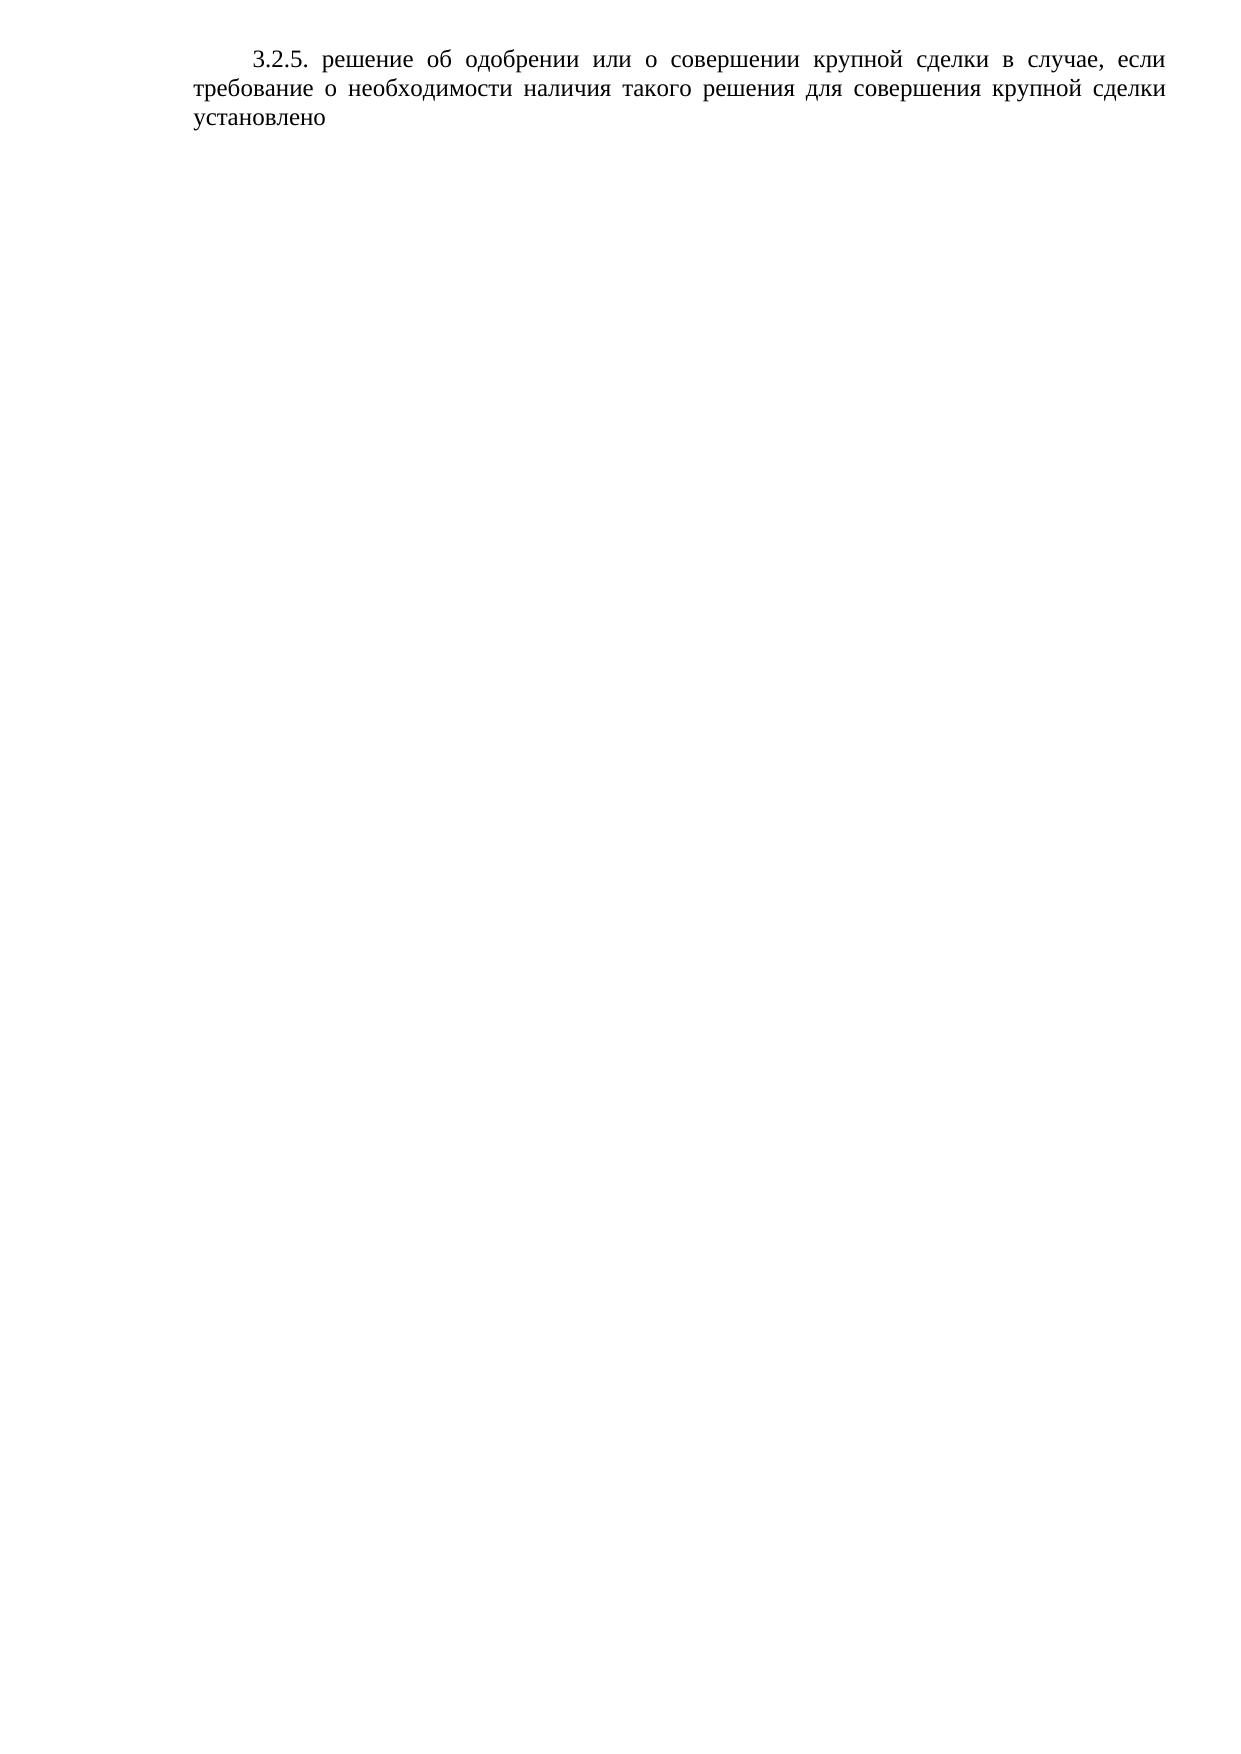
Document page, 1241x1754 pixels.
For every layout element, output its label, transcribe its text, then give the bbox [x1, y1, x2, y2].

text 3.2.5. решение об одобрении или о совершении крупной сделки в случае, если требование о необходимости наличия такого решения для совершения крупной сделки установлено [193, 44, 1167, 131]
